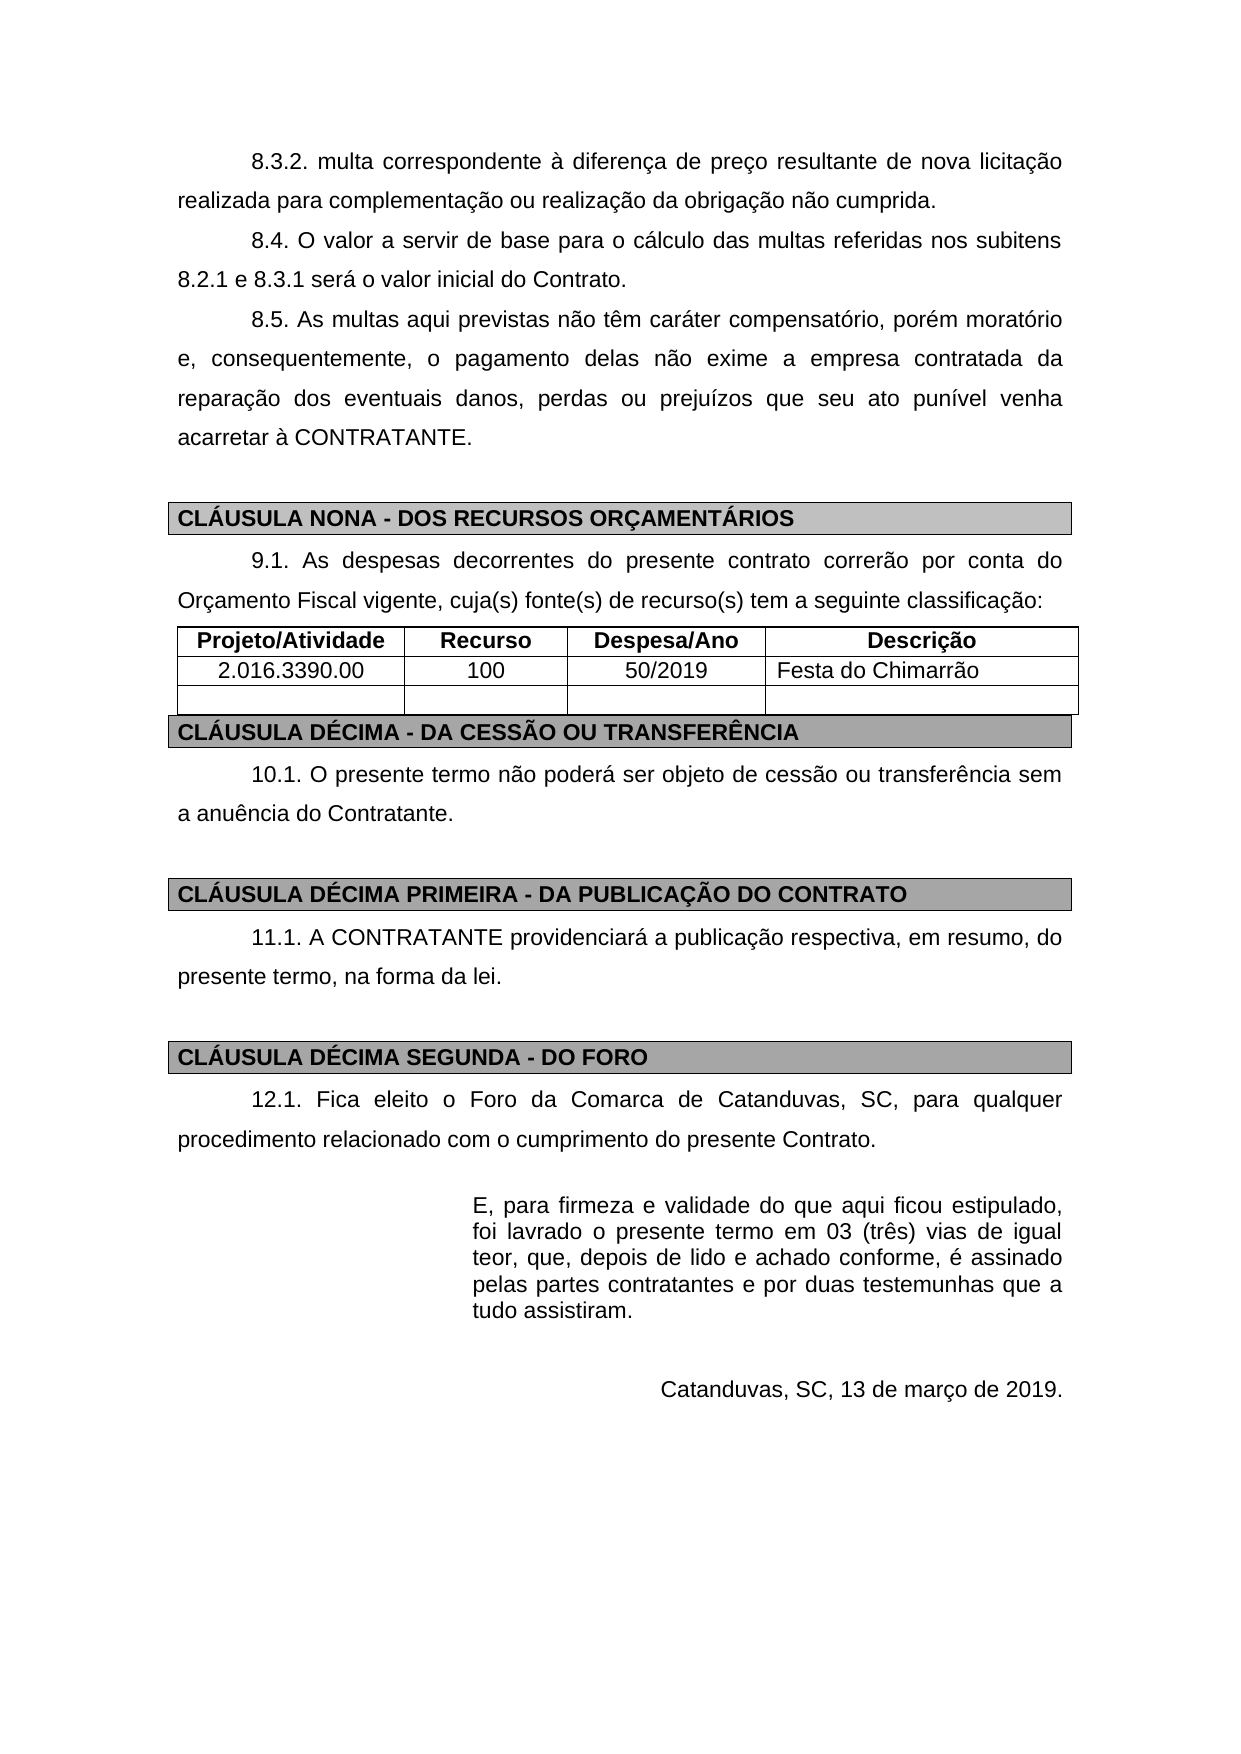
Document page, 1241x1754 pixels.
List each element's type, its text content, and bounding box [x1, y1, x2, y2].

text CLÁUSULA DÉCIMA SEGUNDA - DO FORO [169, 1042, 1071, 1073]
text CLÁUSULA DÉCIMA PRIMEIRA - DA PUBLICAÇÃO DO CONTRATO [169, 879, 1071, 910]
text 10.1. O presente termo não poderá ser objeto de cessão ou transferência sem a anuência do Contratante. [177, 761, 1063, 826]
table_header Despesa/Ano [568, 628, 765, 656]
table_header Projeto/Atividade [178, 628, 404, 656]
table_cell 50/2019 [568, 657, 765, 685]
table_header Descrição [766, 628, 1078, 656]
table_cell 100 [405, 657, 567, 685]
text 8.4. O valor a servir de base para o cálculo das multas referidas nos subitens 8.2.1 e 8.3.1 será o valor inicial do Contrato. [177, 227, 1063, 292]
text 12.1. Fica eleito o Foro da Comarca de Catanduvas, SC, para qualquer procedimento relacionado com o cumprimento do presente Contrato. [177, 1086, 1063, 1152]
text 9.1. As despesas decorrentes do presente contrato correrão por conta do Orçamento Fiscal vigente, cuja(s) fonte(s) de recurso(s) tem a seguinte classificação: [177, 547, 1063, 613]
table_header Recurso [405, 628, 567, 656]
text Catanduvas, SC, 13 de março de 2019. [399, 1376, 1063, 1402]
table_cell [568, 686, 765, 714]
table_cell [766, 686, 1078, 714]
table_cell Festa do Chimarrão [766, 657, 1078, 685]
text 11.1. A CONTRATANTE providenciará a publicação respectiva, em resumo, do presente termo, na forma da lei. [177, 923, 1063, 989]
table_cell 2.016.3390.00 [178, 657, 404, 685]
text 8.3.2. multa correspondente à diferença de preço resultante de nova licitação realizada para complementação ou realização da obrigação não cumprida. [177, 148, 1063, 213]
subtitle CLÁUSULA NONA - DOS RECURSOS ORÇAMENTÁRIOS [169, 503, 1071, 534]
text CLÁUSULA DÉCIMA - DA CESSÃO OU TRANSFERÊNCIA [169, 716, 1071, 747]
text 8.5. As multas aqui previstas não têm caráter compensatório, porém moratório e, consequentemente, o pagamento delas não exime a empresa contratada da reparação dos eventuais danos, perdas ou prejuízos que seu ato punível venha acarretar à CONTRATANTE. [177, 306, 1063, 450]
table_cell [178, 686, 404, 714]
text E, para firmeza e validade do que aqui ficou estipulado, foi lavrado o presente termo em 03 (três) vias de igual teor, que, depois de lido e achado conforme, é assinado pelas partes contratantes e por duas testemunhas que a tudo assistiram. [472, 1192, 1063, 1323]
table_cell [405, 686, 567, 714]
